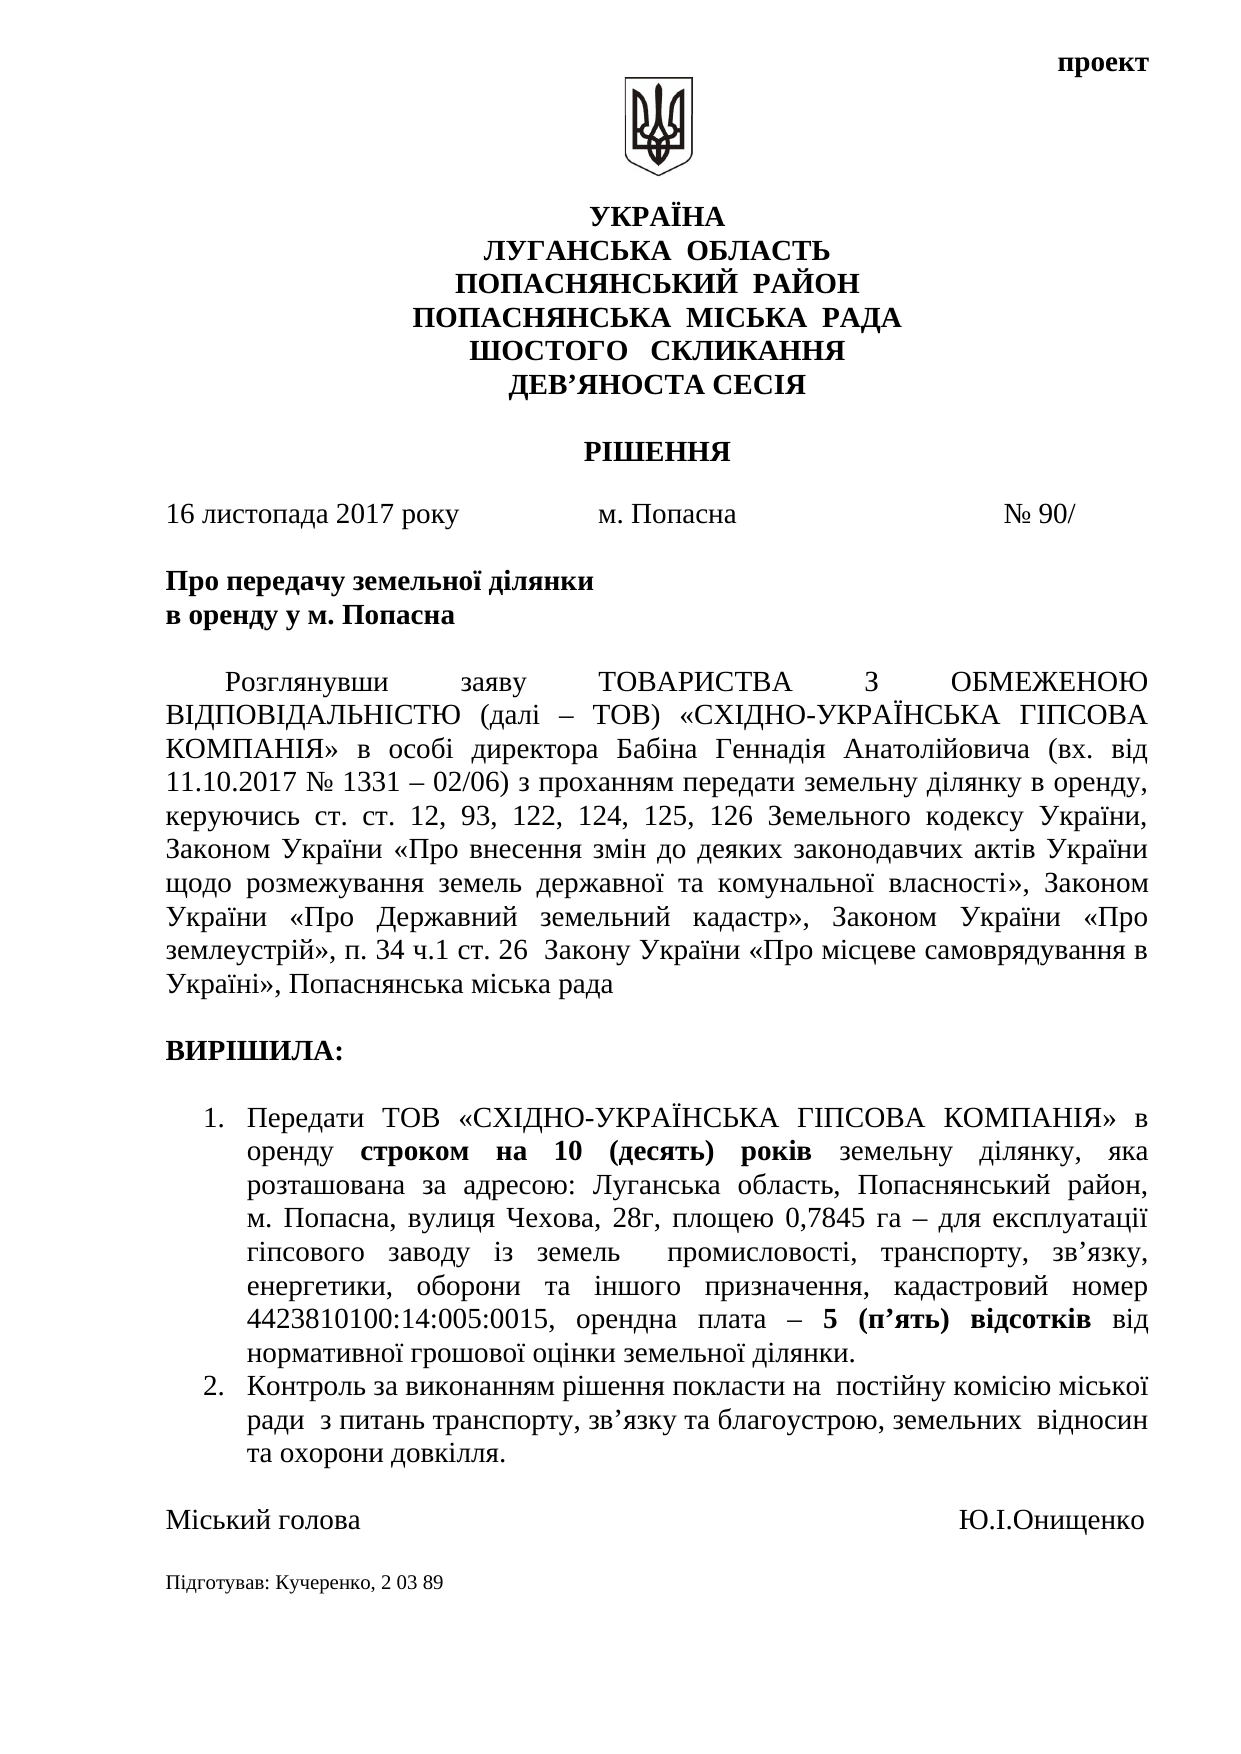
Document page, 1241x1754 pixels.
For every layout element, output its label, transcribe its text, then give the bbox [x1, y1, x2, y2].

text Міський голова Ю.І.Онищенко [165, 1502, 1149, 1536]
list Контроль за виконанням рішення покласти на постійну комісію міської ради з питань транспорту, зв’язку та благоустрою, земельних відносин та охорони довкілля. [203, 1368, 1149, 1469]
list Передати ТОВ «СХІДНО-УКРАЇНСЬКА ГІПСОВА КОМПАНІЯ» в оренду строком на 10 (десять) років земельну ділянку, яка розташована за адресою: Луганська область, Попаснянський район, м. Попасна, вулиця Чехова, 28г, площею 0,7845 га – для експлуатації гіпсового заводу із земель промисловості, транспорту, зв’язку, енергетики, оборони та іншого призначення, кадастровий номер 4423810100:14:005:0015, орендна плата – 5 (п’ять) відсотків від нормативної грошової оцінки земельної ділянки. [203, 1100, 1149, 1368]
text ВИРІШИЛА: [165, 1033, 1149, 1066]
text ДЕВ’ЯНОСТА СЕСІЯ [165, 367, 1149, 400]
text ПОПАСНЯНСЬКИЙ РАЙОН ПОПАСНЯНСЬКА МІСЬКА РАДА [165, 266, 1149, 333]
text в оренду у м. Попасна [165, 597, 1149, 630]
text ШОСТОГО СКЛИКАННЯ [165, 333, 1149, 367]
text Підготував: Кучеренко, 2 03 89 [165, 1569, 1149, 1594]
text РIШЕННЯ [165, 434, 1149, 467]
text проект [165, 44, 1149, 78]
text Про передачу земельної ділянки [165, 563, 1149, 597]
text Розглянувши заяву ТОВАРИСТВА З ОБМЕЖЕНОЮ ВІДПОВІДАЛЬНІСТЮ (далі – ТОВ) «СХІДНО-УКРАЇНСЬКА ГІПСОВА КОМПАНІЯ» в особі директора Бабіна Геннадія Анатолійовича (вх. від 11.10.2017 № 1331 – 02/06) з проханням передати земельну ділянку в оренду, керуючись ст. ст. 12, 93, 122, 124, 125, 126 Земельного кодексу України, Законом України «Про внесення змін до деяких законодавчих актів України щодо розмежування земель державної та комунальної власності», Законом України «Про Державний земельний кадастр», Законом України «Про землеустрій», п. 34 ч.1 ст. 26 Закону України «Про місцеве самоврядування в Україні», Попаснянська міська рада [165, 664, 1149, 865]
picture [624, 77, 694, 177]
text УКРАЇНА [165, 199, 1149, 233]
text Розглянувши заяву ТОВАРИСТВА З ОБМЕЖЕНОЮ ВІДПОВІДАЛЬНІСТЮ (далі – ТОВ) «СХІДНО-УКРАЇНСЬКА ГІПСОВА КОМПАНІЯ» в особі директора Бабіна Геннадія Анатолійовича (вх. від 11.10.2017 № 1331 – 02/06) з проханням передати земельну ділянку в оренду, керуючись ст. ст. 12, 93, 122, 124, 125, 126 Земельного кодексу України, Законом України «Про внесення змін до деяких законодавчих актів України щодо розмежування земель державної та комунальної власності», Законом України «Про Державний земельний кадастр», Законом України «Про землеустрій», п. 34 ч.1 ст. 26 Закону України «Про місцеве самоврядування в Україні», Попаснянська міська рада [165, 865, 1149, 999]
text 16 листопада 2017 року м. Попасна № 90/ [165, 496, 1149, 530]
text ЛУГАНСЬКА ОБЛАСТЬ [165, 233, 1149, 266]
